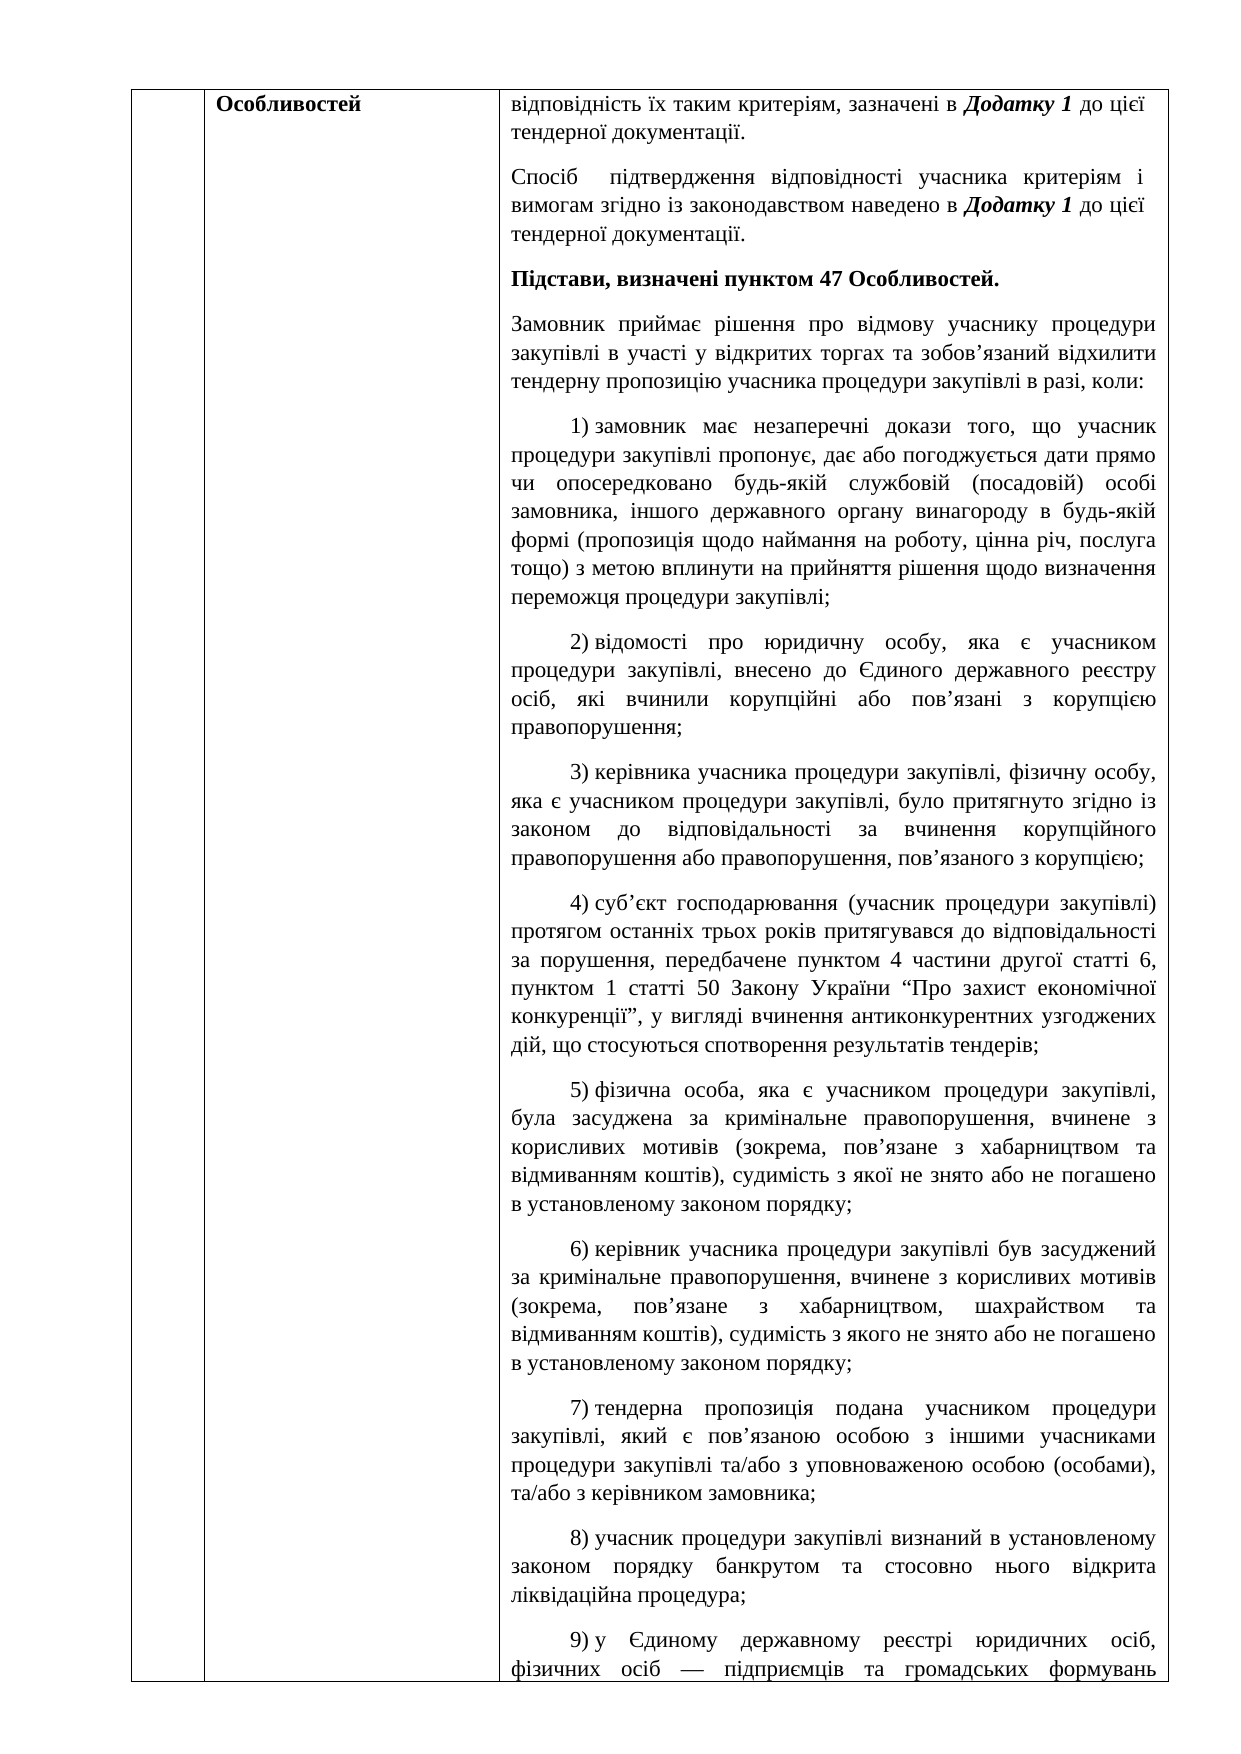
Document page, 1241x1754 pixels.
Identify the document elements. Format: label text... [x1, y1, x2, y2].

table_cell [205, 90, 499, 1681]
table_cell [500, 90, 1168, 1681]
table_cell 5 [132, 90, 204, 1681]
